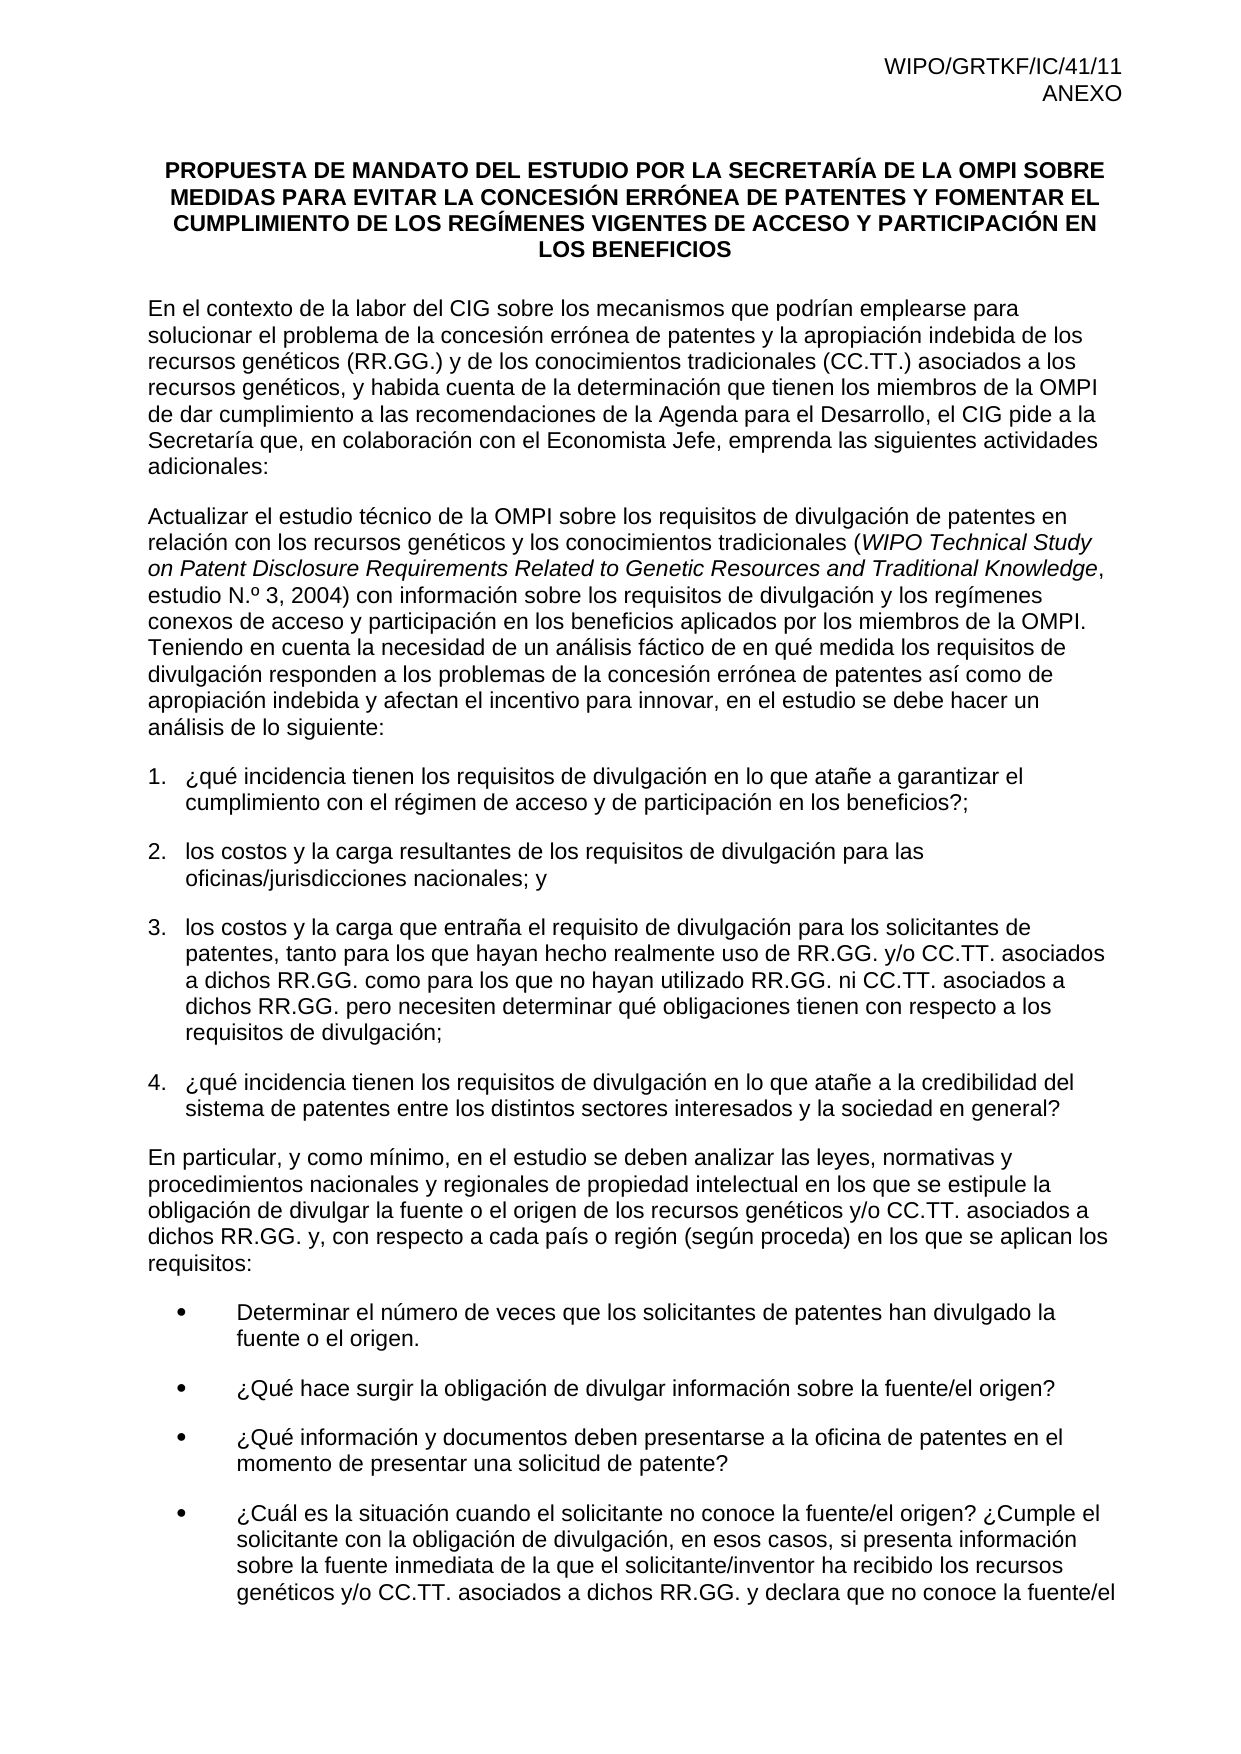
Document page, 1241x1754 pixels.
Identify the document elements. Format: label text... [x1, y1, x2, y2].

list los costos y la carga resultantes de los requisitos de divulgación para las oficinas/jurisdicciones nacionales; y [148, 838, 1122, 891]
list Actualizar el estudio técnico de la OMPI sobre los requisitos de divulgación de patentes en relación con los recursos genéticos y los conocimientos tradicionales (WIPO Technical Study on Patent Disclosure Requirements Related to Genetic Resources and Traditional Knowledge, estudio N.º 3, 2004) con información sobre los requisitos de divulgación y los regímenes conexos de acceso y participación en los beneficios aplicados por los miembros de la OMPI. Teniendo en cuenta la necesidad de un análisis fáctico de en qué medida los requisitos de divulgación responden a los problemas de la concesión errónea de patentes así como de apropiación indebida y afectan el incentivo para innovar, en el estudio se debe hacer un análisis de lo siguiente: [148, 503, 1122, 740]
list En particular, y como mínimo, en el estudio se deben analizar las leyes, normativas y procedimientos nacionales y regionales de propiedad intelectual en los que se estipule la obligación de divulgar la fuente o el origen de los recursos genéticos y/o CC.TT. asociados a dichos RR.GG. y, con respecto a cada país o región (según proceda) en los que se aplican los requisitos: [148, 1144, 1122, 1276]
list ¿Qué información y documentos deben presentarse a la oficina de patentes en el momento de presentar una solicitud de patente? [177, 1424, 1122, 1477]
list ¿qué incidencia tienen los requisitos de divulgación en lo que atañe a garantizar el cumplimiento con el régimen de acceso y de participación en los beneficios?; [148, 763, 1122, 815]
list Determinar el número de veces que los solicitantes de patentes han divulgado la fuente o el origen. [177, 1299, 1122, 1352]
list los costos y la carga que entraña el requisito de divulgación para los solicitantes de patentes, tanto para los que hayan hecho realmente uso de RR.GG. y/o CC.TT. asociados a dichos RR.GG. como para los que no hayan utilizado RR.GG. ni CC.TT. asociados a dichos RR.GG. pero necesiten determinar qué obligaciones tienen con respecto a los requisitos de divulgación; [148, 914, 1122, 1046]
subtitle PROPUESTA DE MANDATO DEL ESTUDIO POR LA SECRETARÍA DE LA OMPI SOBRE MEDIDAS PARA EVITAR LA CONCESIÓN ERRÓNEA DE PATENTES Y FOMENTAR EL CUMPLIMIENTO DE LOS REGÍMENES VIGENTES DE ACCESO Y PARTICIPACIÓN EN LOS BENEFICIOS [148, 157, 1122, 263]
list ¿Qué hace surgir la obligación de divulgar información sobre la fuente/el origen? [177, 1374, 1122, 1401]
list En el contexto de la labor del CIG sobre los mecanismos que podrían emplearse para solucionar el problema de la concesión errónea de patentes y la apropiación indebida de los recursos genéticos (RR.GG.) y de los conocimientos tradicionales (CC.TT.) asociados a los recursos genéticos, y habida cuenta de la determinación que tienen los miembros de la OMPI de dar cumplimiento a las recomendaciones de la Agenda para el Desarrollo, el CIG pide a la Secretaría que, en colaboración con el Economista Jefe, emprenda las siguientes actividades adicionales: [148, 295, 1122, 480]
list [177, 1499, 1122, 1605]
list ¿qué incidencia tienen los requisitos de divulgación en lo que atañe a la credibilidad del sistema de patentes entre los distintos sectores interesados y la sociedad en general? [148, 1069, 1122, 1121]
